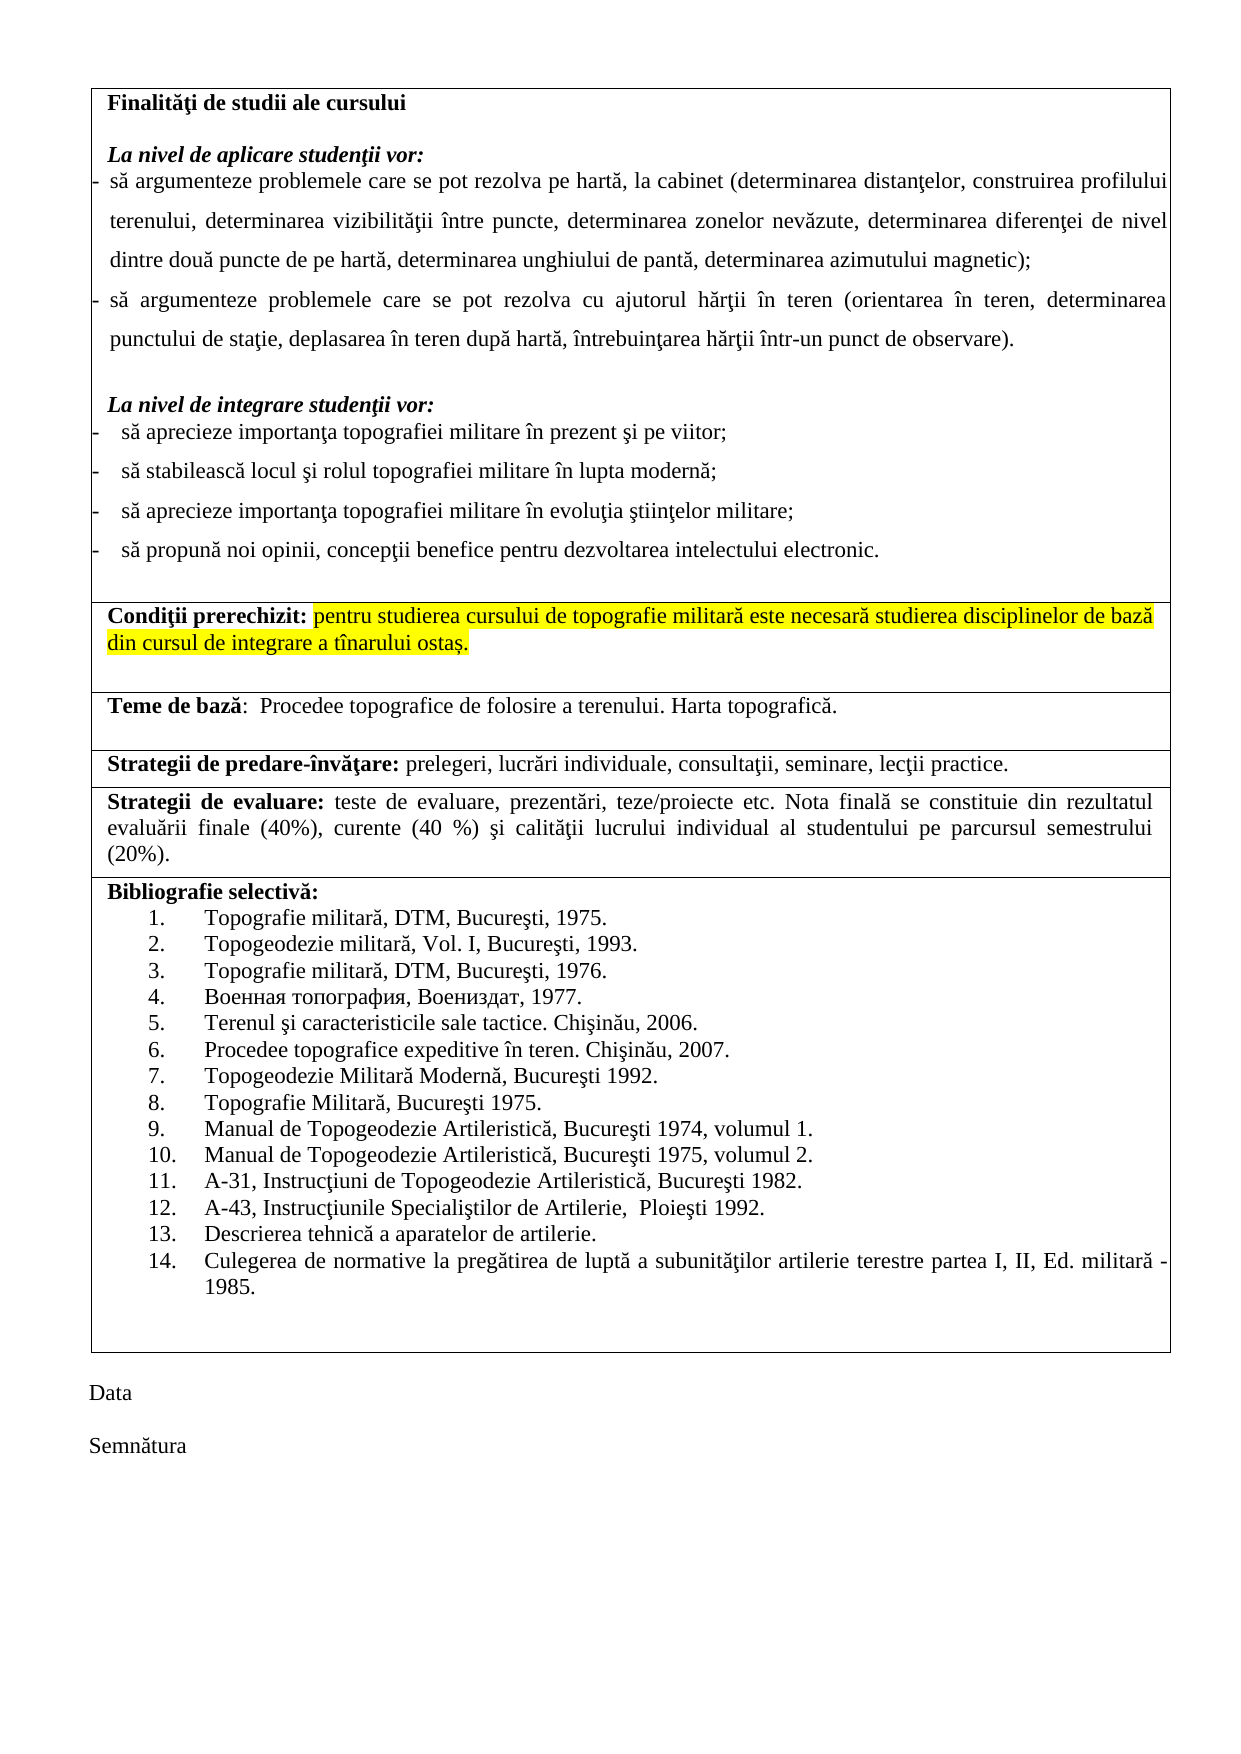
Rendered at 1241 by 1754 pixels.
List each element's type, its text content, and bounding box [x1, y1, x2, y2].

text Data [89, 1379, 193, 1405]
table_cell Finalităţi de studii ale cursului La nivel de aplicare studenţii vor: să argumenteze problemele care se pot rezolva pe hartă, la cabinet (determinarea distanţelor, construirea profilului terenului, determinarea vizibilităţii între puncte, determinarea zonelor nevăzute, determinarea diferenţei de nivel dintre două puncte de pe hartă, determinarea unghiului de pantă, determinarea azimutului magnetic); să argumenteze problemele care se pot rezolva cu ajutorul hărţii în teren (orientarea în teren, determinarea punctului de staţie, deplasarea în teren după hartă, întrebuinţarea hărţii într-un punct de observare). La nivel de integrare studenţii vor: să aprecieze importanţa topografiei militare în prezent şi pe viitor; să stabilească locul şi rolul topografiei militare în lupta modernă; să aprecieze importanţa topografiei militare în evoluţia ştiinţelor militare; să propună noi opinii, concepţii benefice pentru dezvoltarea intelectului electronic. [92, 89, 1170, 602]
text Semnătura [89, 1432, 193, 1458]
table_cell Condiţii prerechizit: pentru studierea cursului de topografie militară este necesară studierea disciplinelor de bază din cursul de integrare a tînarului ostaș. [92, 603, 1170, 692]
table_cell Strategii de evaluare: teste de evaluare, prezentări, teze/proiecte etc. Nota finală se constituie din rezultatul evaluării finale (40%), curente (40 %) şi calităţii lucrului individual al studentului pe parcursul semestrului (20%). [92, 788, 1170, 877]
table_cell Strategii de predare-învăţare: prelegeri, lucrări individuale, consultaţii, seminare, lecţii practice. [92, 751, 1170, 787]
table_cell Bibliografie selectivă: Topografie militară, DTM, Bucureşti, 1975. Topogeodezie militară, Vol. I, Bucureşti, 1993. Topografie militară, DTM, Bucureşti, 1976. Военная топография, Воениздат, 1977. Terenul şi caracteristicile sale tactice. Chişinău, 2006. Procedee topografice expeditive în teren. Chişinău, 2007. Topogeodezie Militară Modernă, Bucureşti 1992. Topografie Militară, Bucureşti 1975. Manual de Topogeodezie Artileristică, Bucureşti 1974, volumul 1. Manual de Topogeodezie Artileristică, Bucureşti 1975, volumul 2. A-31, Instrucţiuni de Topogeodezie Artileristică, Bucureşti 1982. A-43, Instrucţiunile Specialiştilor de Artilerie, Ploieşti 1992. Descrierea tehnică a aparatelor de artilerie. Culegerea de normative la pregătirea de luptă a subunităţilor artilerie terestre partea I, II, Ed. militară - 1985. [92, 878, 1170, 1352]
table_cell Teme de bază: Procedee topografice de folosire a terenului. Harta topografică. [92, 693, 1170, 750]
